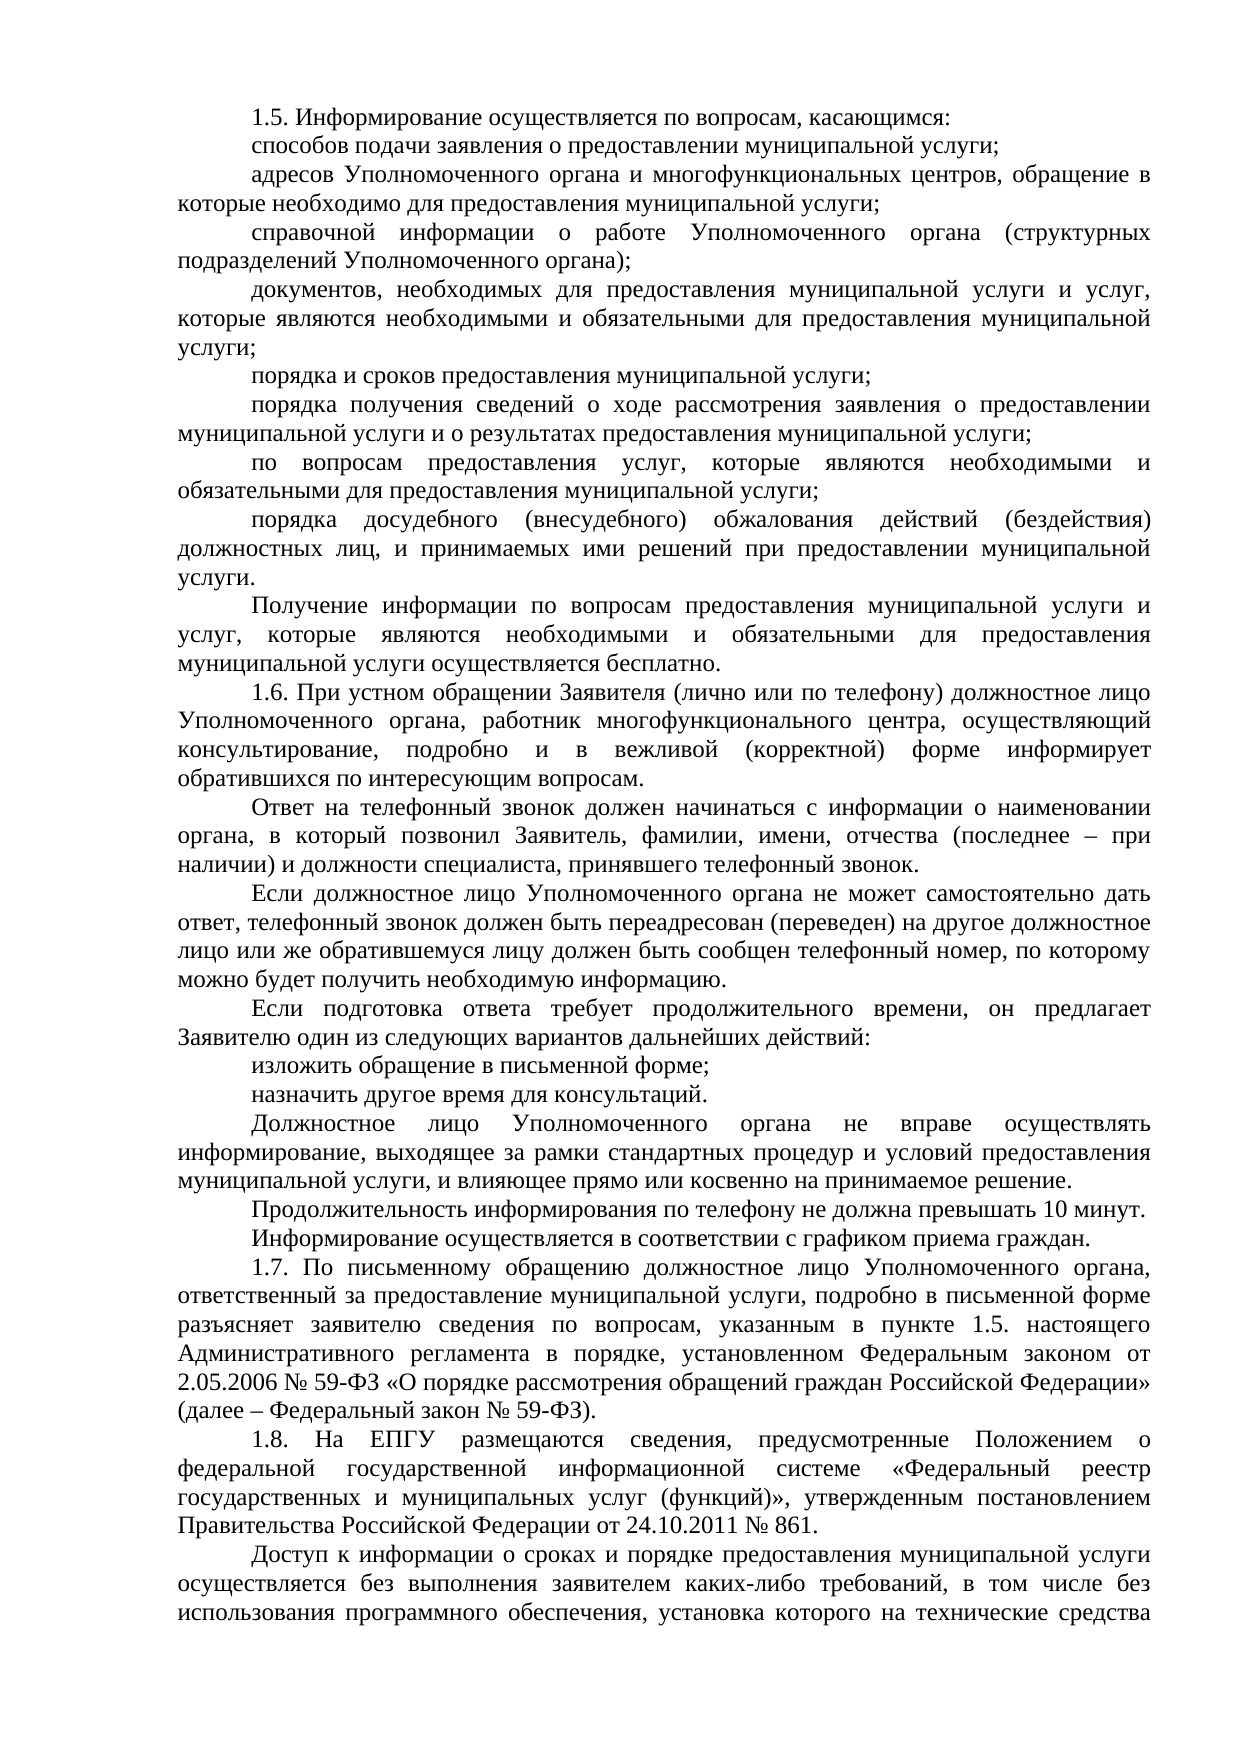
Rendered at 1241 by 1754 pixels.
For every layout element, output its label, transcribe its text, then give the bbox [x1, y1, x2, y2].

text 1.7. По письменному обращению должностное лицо Уполномоченного органа, ответственный за предоставление муниципальной услуги, подробно в письменной форме разъясняет заявителю сведения по вопросам, указанным в пункте 1.5. настоящего Административного регламента в порядке, установленном Федеральным законом от 2.05.2006 № 59-ФЗ «О порядке рассмотрения обращений граждан Российской Федерации» (далее – Федеральный закон № 59-ФЗ). [177, 1252, 1152, 1424]
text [177, 1539, 1152, 1626]
text адресов Уполномоченного органа и многофункциональных центров, обращение в которые необходимо для предоставления муниципальной услуги; [177, 159, 1152, 217]
text Продолжительность информирования по телефону не должна превышать 10 минут. [177, 1194, 1152, 1223]
text Получение информации по вопросам предоставления муниципальной услуги и услуг, которые являются необходимыми и обязательными для предоставления муниципальной услуги осуществляется бесплатно. [177, 591, 1152, 677]
text 1.5. Информирование осуществляется по вопросам, касающимся: [177, 102, 1152, 131]
text Должностное лицо Уполномоченного органа не вправе осуществлять информирование, выходящее за рамки стандартных процедур и условий предоставления муниципальной услуги, и влияющее прямо или косвенно на принимаемое решение. [177, 1108, 1152, 1194]
text по вопросам предоставления услуг, которые являются необходимыми и обязательными для предоставления муниципальной услуги; [177, 447, 1152, 504]
text Если должностное лицо Уполномоченного органа не может самостоятельно дать ответ, телефонный звонок должен быть переадресован (переведен) на другое должностное лицо или же обратившемуся лицу должен быть сообщен телефонный номер, по которому можно будет получить необходимую информацию. [177, 878, 1152, 993]
text справочной информации о работе Уполномоченного органа (структурных подразделений Уполномоченного органа); [177, 217, 1152, 274]
text порядка получения сведений о ходе рассмотрения заявления о предоставлении муниципальной услуги и о результатах предоставления муниципальной услуги; [177, 389, 1152, 447]
text способов подачи заявления о предоставлении муниципальной услуги; [177, 131, 1152, 159]
text Если подготовка ответа требует продолжительного времени, он предлагает Заявителю один из следующих вариантов дальнейших действий: [177, 993, 1152, 1051]
text документов, необходимых для предоставления муниципальной услуги и услуг, которые являются необходимыми и обязательными для предоставления муниципальной услуги; [177, 274, 1152, 361]
text Ответ на телефонный звонок должен начинаться с информации о наименовании органа, в который позвонил Заявитель, фамилии, имени, отчества (последнее – при наличии) и должности специалиста, принявшего телефонный звонок. [177, 792, 1152, 878]
text порядка досудебного (внесудебного) обжалования действий (бездействия) должностных лиц, и принимаемых ими решений при предоставлении муниципальной услуги. [177, 504, 1152, 591]
text 1.6. При устном обращении Заявителя (лично или по телефону) должностное лицо Уполномоченного органа, работник многофункционального центра, осуществляющий консультирование, подробно и в вежливой (корректной) форме информирует обратившихся по интересующим вопросам. [177, 677, 1152, 792]
text Информирование осуществляется в соответствии с графиком приема граждан. [177, 1223, 1152, 1252]
text изложить обращение в письменной форме; [177, 1051, 1152, 1079]
text порядка и сроков предоставления муниципальной услуги; [177, 361, 1152, 389]
text назначить другое время для консультаций. [177, 1079, 1152, 1108]
text 1.8. На ЕПГУ размещаются сведения, предусмотренные Положением о федеральной государственной информационной системе «Федеральный реестр государственных и муниципальных услуг (функций)», утвержденным постановлением Правительства Российской Федерации от 24.10.2011 № 861. [177, 1424, 1152, 1539]
